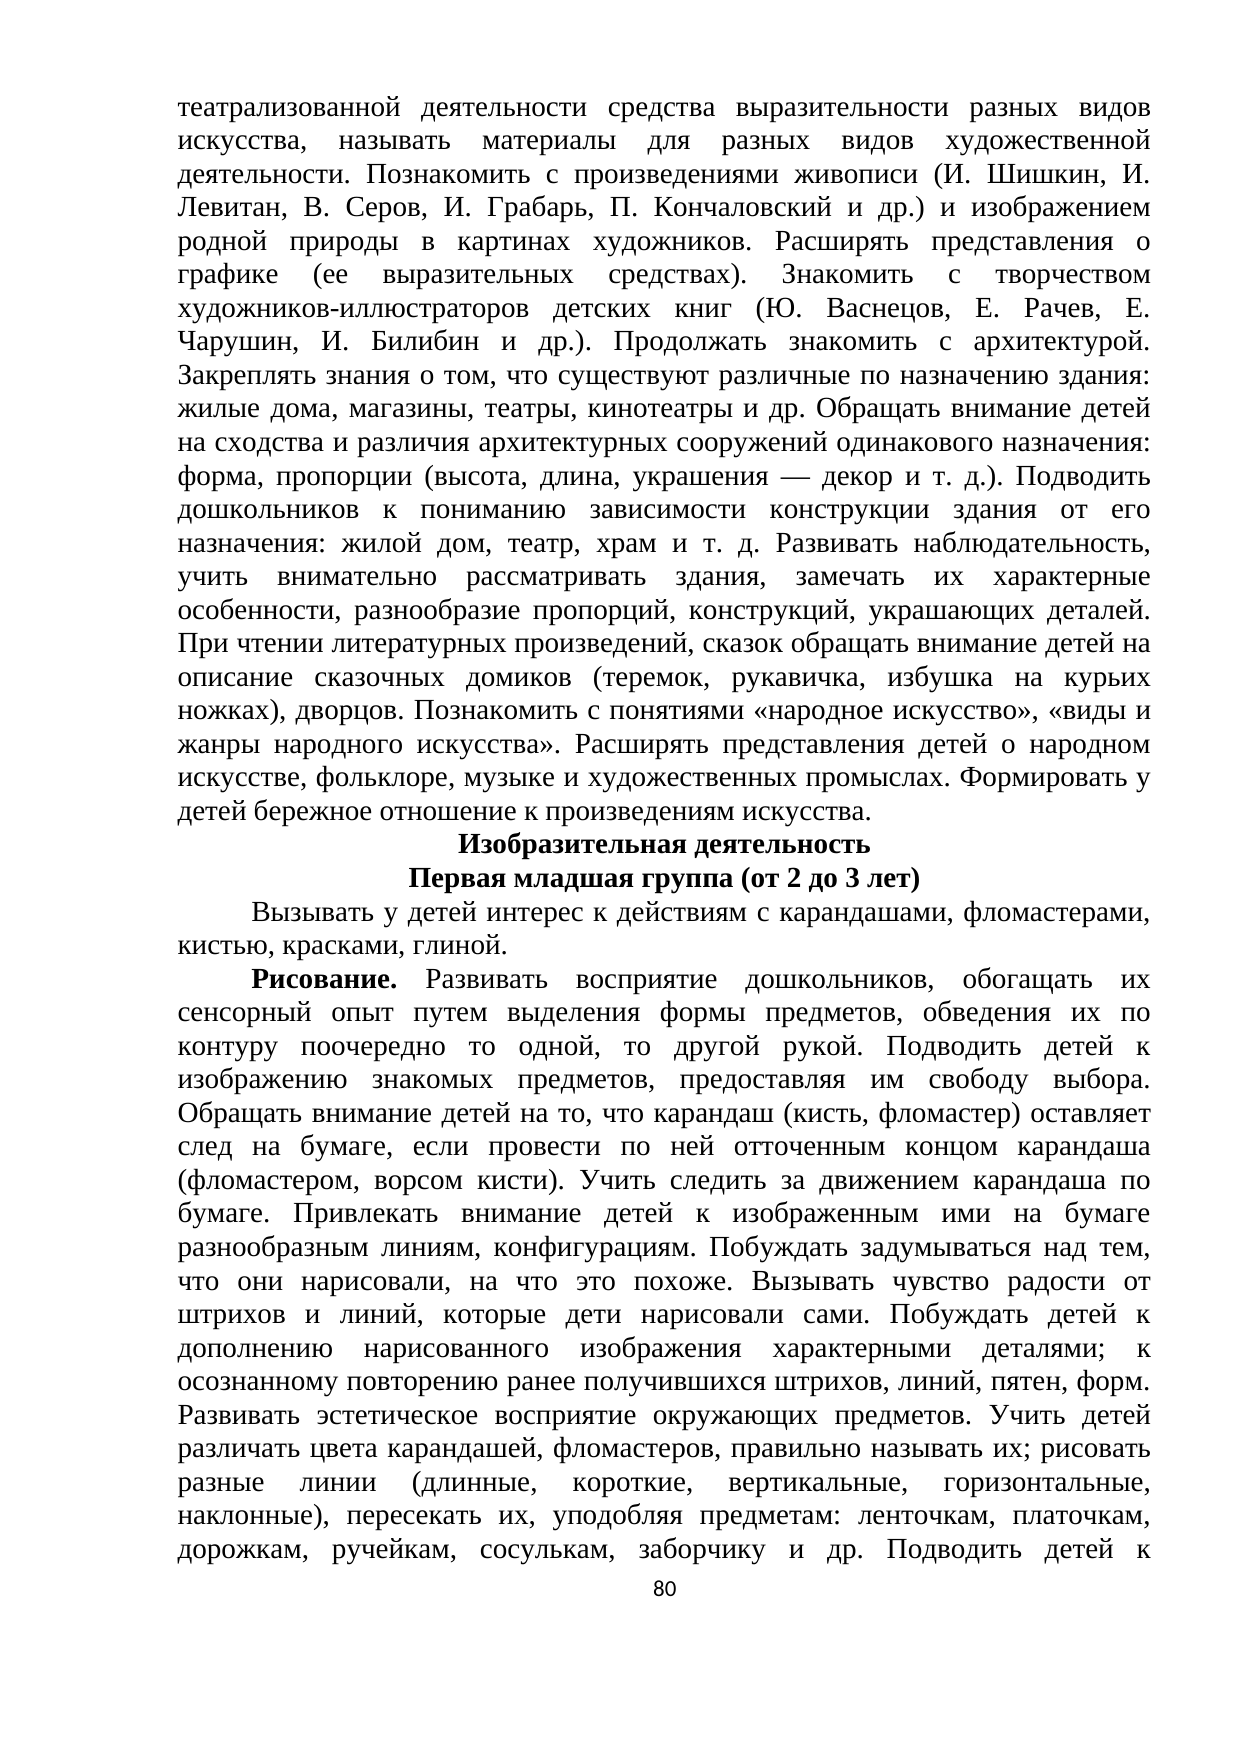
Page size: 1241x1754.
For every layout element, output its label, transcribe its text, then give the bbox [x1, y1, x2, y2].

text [177, 89, 1152, 827]
text Первая младшая группа (от 2 до 3 лет) [177, 860, 1152, 894]
text Изобразительная деятельность [177, 827, 1152, 860]
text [177, 961, 1152, 1564]
text Вызывать у детей интерес к действиям с карандашами, фломастерами, кистью, красками, глиной. [177, 894, 1152, 961]
